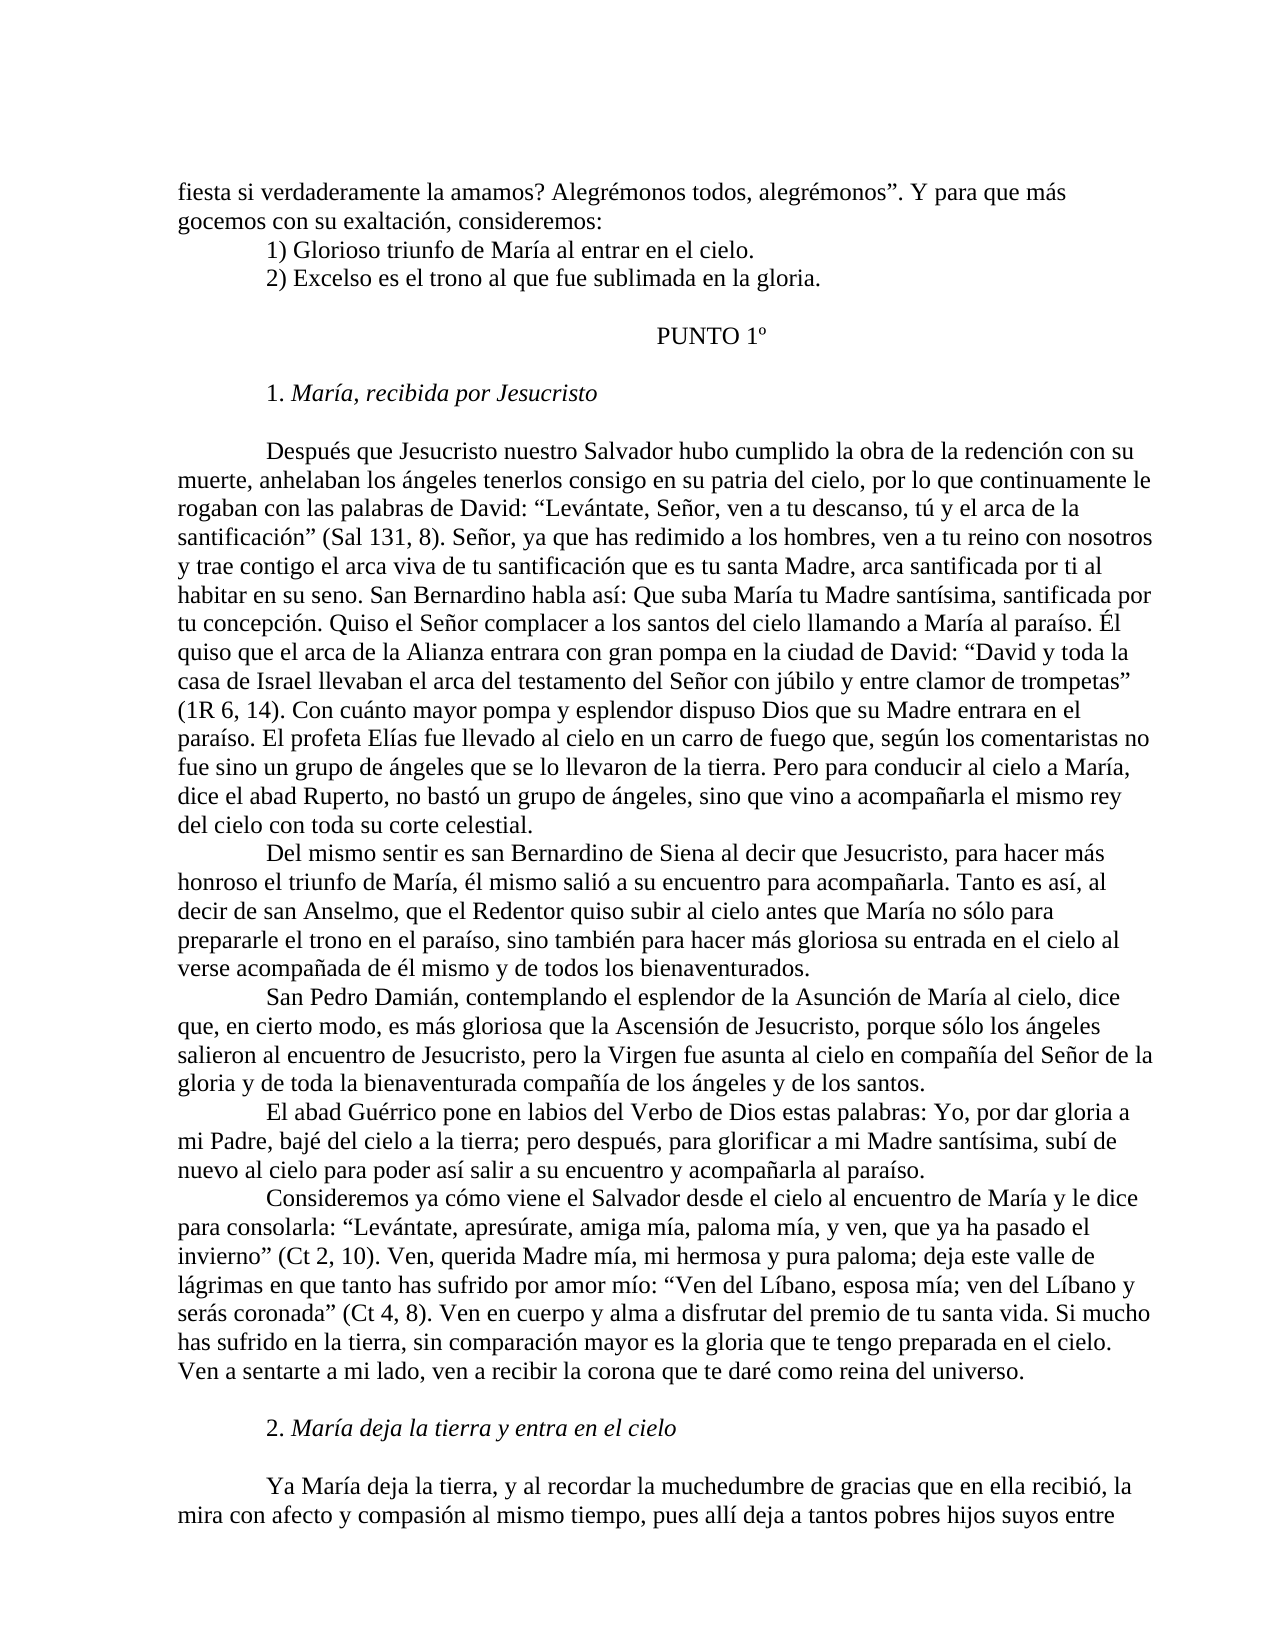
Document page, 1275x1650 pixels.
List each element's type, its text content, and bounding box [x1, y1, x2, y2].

text 2. María deja la tierra y entra en el cielo [177, 1413, 1157, 1442]
text 1) Glorioso triunfo de María al entrar en el cielo. [177, 235, 1157, 263]
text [177, 177, 1157, 235]
text Después que Jesucristo nuestro Salvador hubo cumplido la obra de la redención con su muerte, anhelaban los ángeles tenerlos consigo en su patria del cielo, por lo que continuamente le rogaban con las palabras de David: “Levántate, Señor, ven a tu descanso, tú y el arca de la santificación” (Sal 131, 8). Señor, ya que has redimido a los hombres, ven a tu reino con nosotros y trae contigo el arca viva de tu santificación que es tu santa Madre, arca santificada por ti al habitar en su seno. San Bernardino habla así: Que suba María tu Madre santísima, santificada por tu concepción. Quiso el Señor complacer a los santos del cielo llamando a María al paraíso. Él quiso que el arca de la Alianza entrara con gran pompa en la ciudad de David: “David y toda la casa de Israel llevaban el arca del testamento del Señor con júbilo y entre clamor de trompetas” (1R 6, 14). Con cuánto mayor pompa y esplendor dispuso Dios que su Madre entrara en el paraíso. El profeta Elías fue llevado al cielo en un carro de fuego que, según los comentaristas no fue sino un grupo de ángeles que se lo llevaron de la tierra. Pero para conducir al cielo a María, dice el abad Ruperto, no bastó un grupo de ángeles, sino que vino a acompañarla el mismo rey del cielo con toda su corte celestial. [177, 436, 1157, 838]
text San Pedro Damián, contemplando el esplendor de la Asunción de María al cielo, dice que, en cierto modo, es más gloriosa que la Ascensión de Jesucristo, porque sólo los ángeles salieron al encuentro de Jesucristo, pero la Virgen fue asunta al cielo en compañía del Señor de la gloria y de toda la bienaventurada compañía de los ángeles y de los santos. [177, 982, 1157, 1097]
text 2) Excelso es el trono al que fue sublimada en la gloria. [177, 263, 1157, 292]
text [177, 1471, 1157, 1528]
text Del mismo sentir es san Bernardino de Siena al decir que Jesucristo, para hacer más honroso el triunfo de María, él mismo salió a su encuentro para acompañarla. Tanto es así, al decir de san Anselmo, que el Redentor quiso subir al cielo antes que María no sólo para prepararle el trono en el paraíso, sino también para hacer más gloriosa su entrada en el cielo al verse acompañada de él mismo y de todos los bienaventurados. [177, 838, 1157, 982]
text PUNTO 1º [177, 321, 1157, 350]
text 1. María, recibida por Jesucristo [177, 378, 1157, 407]
text Consideremos ya cómo viene el Salvador desde el cielo al encuentro de María y le dice para consolarla: “Levántate, apresúrate, amiga mía, paloma mía, y ven, que ya ha pasado el invierno” (Ct 2, 10). Ven, querida Madre mía, mi hermosa y pura paloma; deja este valle de lágrimas en que tanto has sufrido por amor mío: “Ven del Líbano, esposa mía; ven del Líbano y serás coronada” (Ct 4, 8). Ven en cuerpo y alma a disfrutar del premio de tu santa vida. Si mucho has sufrido en la tierra, sin comparación mayor es la gloria que te tengo preparada en el cielo. Ven a sentarte a mi lado, ven a recibir la corona que te daré como reina del universo. [177, 1183, 1157, 1385]
text El abad Guérrico pone en labios del Verbo de Dios estas palabras: Yo, por dar gloria a mi Padre, bajé del cielo a la tierra; pero después, para glorificar a mi Madre santísima, subí de nuevo al cielo para poder así salir a su encuentro y acompañarla al paraíso. [177, 1097, 1157, 1183]
